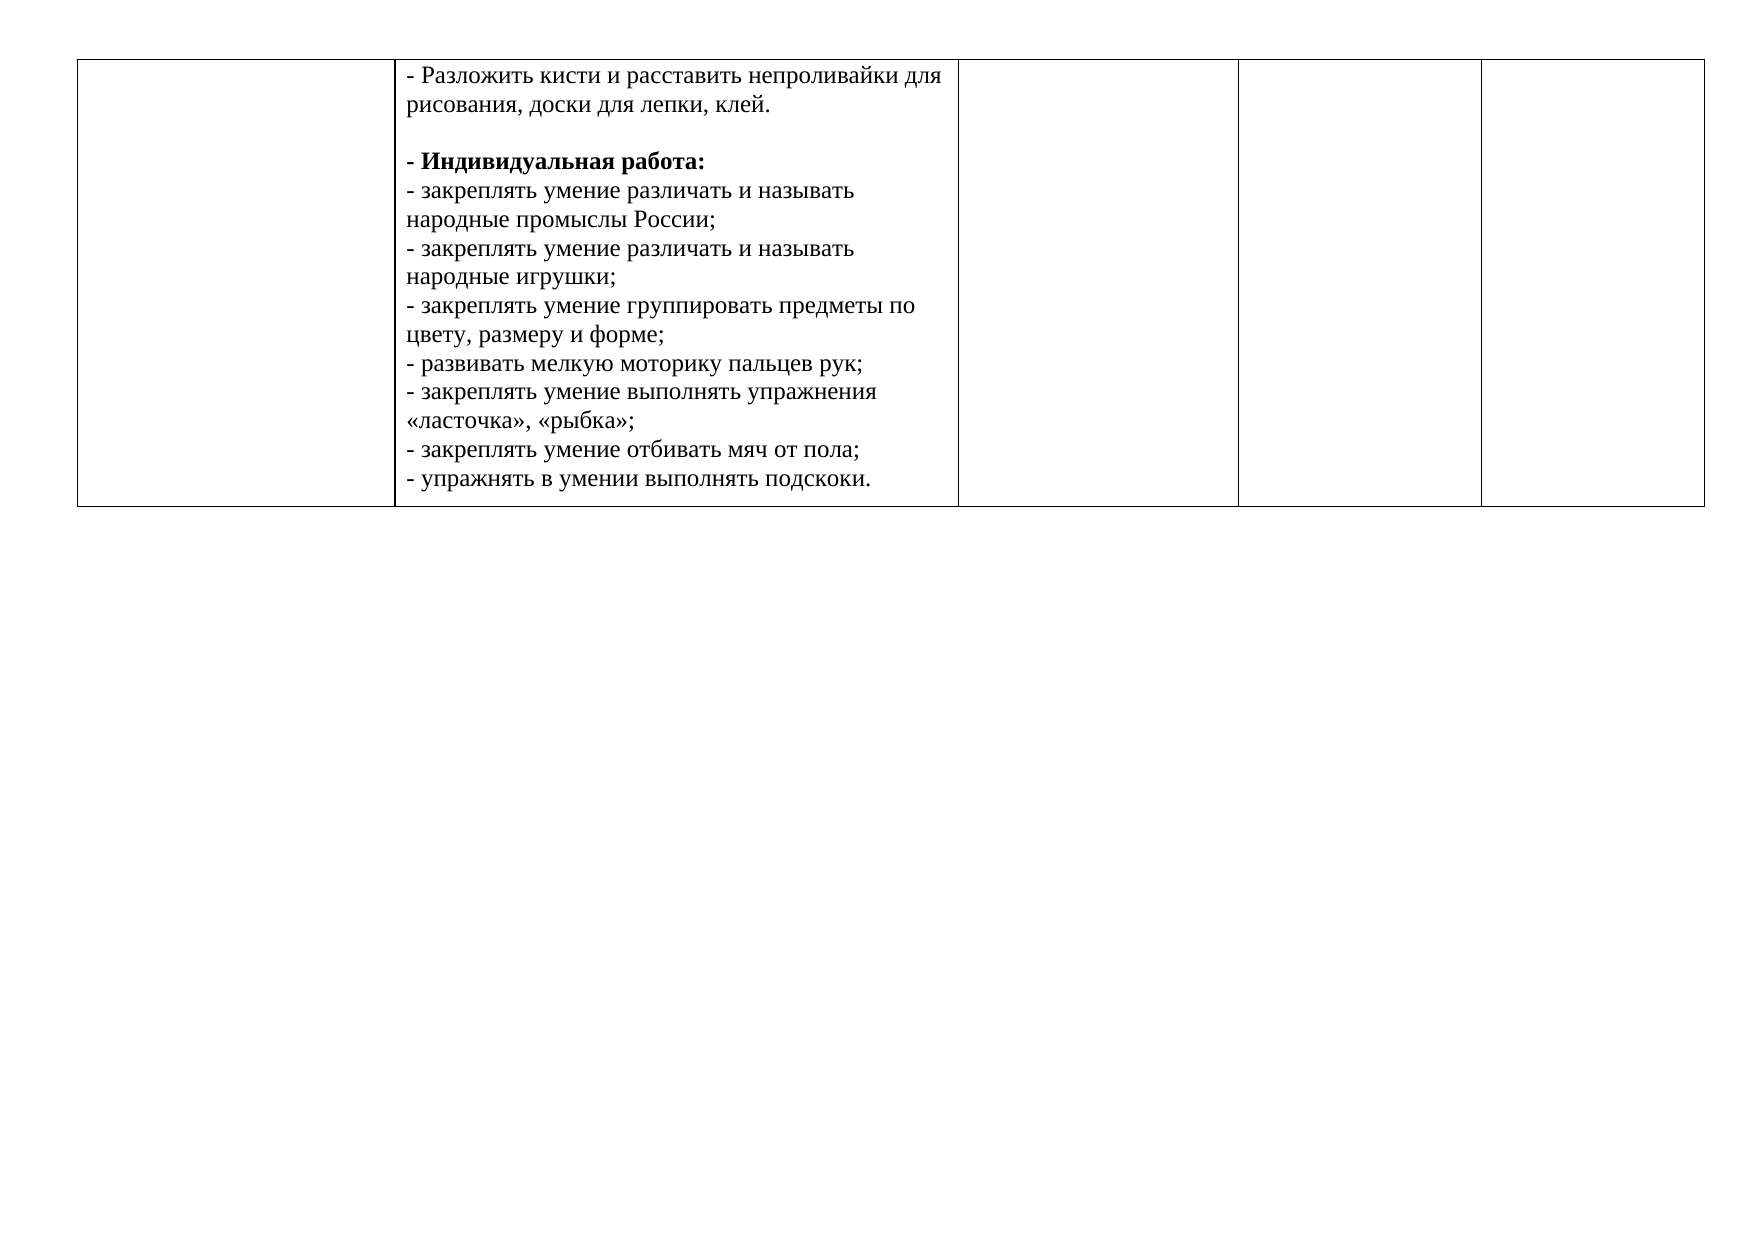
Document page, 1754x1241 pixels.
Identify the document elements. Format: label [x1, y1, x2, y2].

table_cell [1482, 60, 1704, 506]
table_cell [396, 60, 958, 506]
table_cell [1239, 60, 1481, 506]
table_cell [959, 60, 1238, 506]
table_cell [78, 60, 394, 506]
